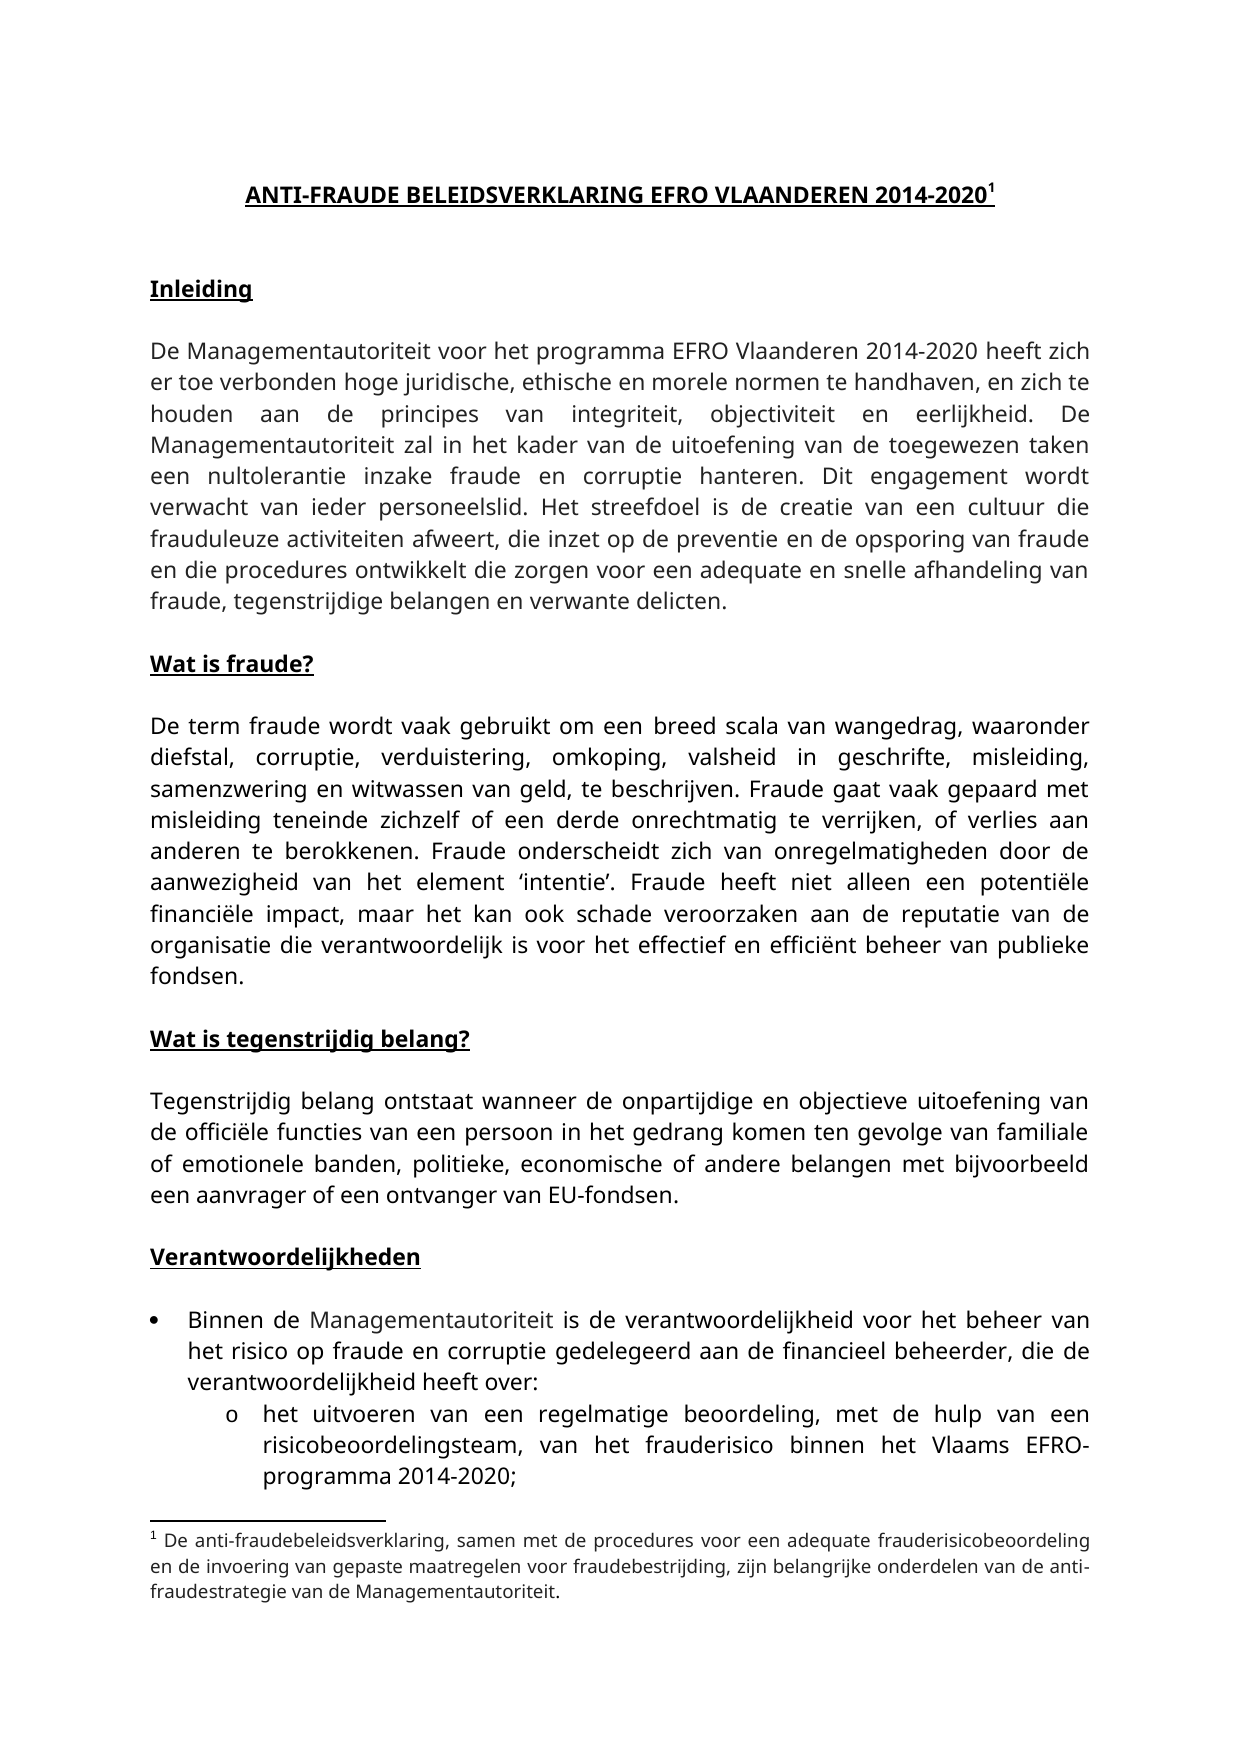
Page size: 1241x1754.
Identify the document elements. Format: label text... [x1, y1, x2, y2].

text De term fraude wordt vaak gebruikt om een ​​breed scala van wangedrag, waaronder diefstal, corruptie, verduistering, omkoping, valsheid in geschrifte, misleiding, samenzwering en witwassen van geld, te beschrijven. Fraude gaat vaak gepaard met misleiding teneinde zichzelf of een derde onrechtmatig te verrijken, of verlies aan anderen te berokkenen. Fraude onderscheidt zich van onregelmatigheden door de aanwezigheid van het element ‘intentie’. Fraude heeft niet alleen een potentiële financiële impact, maar het kan ook schade veroorzaken aan de reputatie van de organisatie die verantwoordelijk is voor het effectief en efficiënt beheer van publieke fondsen. [150, 710, 1090, 991]
text De Managementautoriteit voor het programma EFRO Vlaanderen 2014-2020 heeft zich er toe verbonden hoge juridische, ethische en morele normen te handhaven, en zich te houden aan de principes van integriteit, objectiviteit en eerlijkheid. De Managementautoriteit zal in het kader van de uitoefening van de toegewezen taken een nultolerantie inzake fraude en corruptie hanteren. Dit engagement wordt verwacht van ieder personeelslid. Het streefdoel is de creatie van een cultuur die frauduleuze activiteiten afweert, die inzet op de preventie en de opsporing van fraude en die procedures ontwikkelt die zorgen voor een adequate en snelle afhandeling van fraude, tegenstrijdige belangen en verwante delicten. [150, 335, 1090, 616]
text Wat is tegenstrijdig belang? [150, 1022, 1090, 1054]
text Inleiding [150, 272, 1090, 304]
list Binnen de Managementautoriteit is de verantwoordelijkheid voor het beheer van het risico op fraude en corruptie gedelegeerd aan de financieel beheerder, die de verantwoordelijkheid heeft over: [150, 1304, 1090, 1397]
list het uitvoeren van een regelmatige beoordeling, met de hulp van een risicobeoordelingsteam, van het frauderisico binnen het Vlaams EFRO-programma 2014-2020; [225, 1397, 1090, 1491]
text Tegenstrijdig belang ontstaat wanneer de onpartijdige en objectieve uitoefening van de officiële functies van een persoon in het gedrang komen ten gevolge van familiale of emotionele banden, politieke, economische of andere belangen met bijvoorbeeld een aanvrager of een ontvanger van EU-fondsen. [150, 1085, 1090, 1210]
text Wat is fraude? [150, 647, 1090, 679]
text Verantwoordelijkheden [150, 1241, 1090, 1272]
text ANTI-FRAUDE BELEIDSVERKLARING EFRO VLAANDEREN 2014-2020 [150, 179, 1090, 210]
